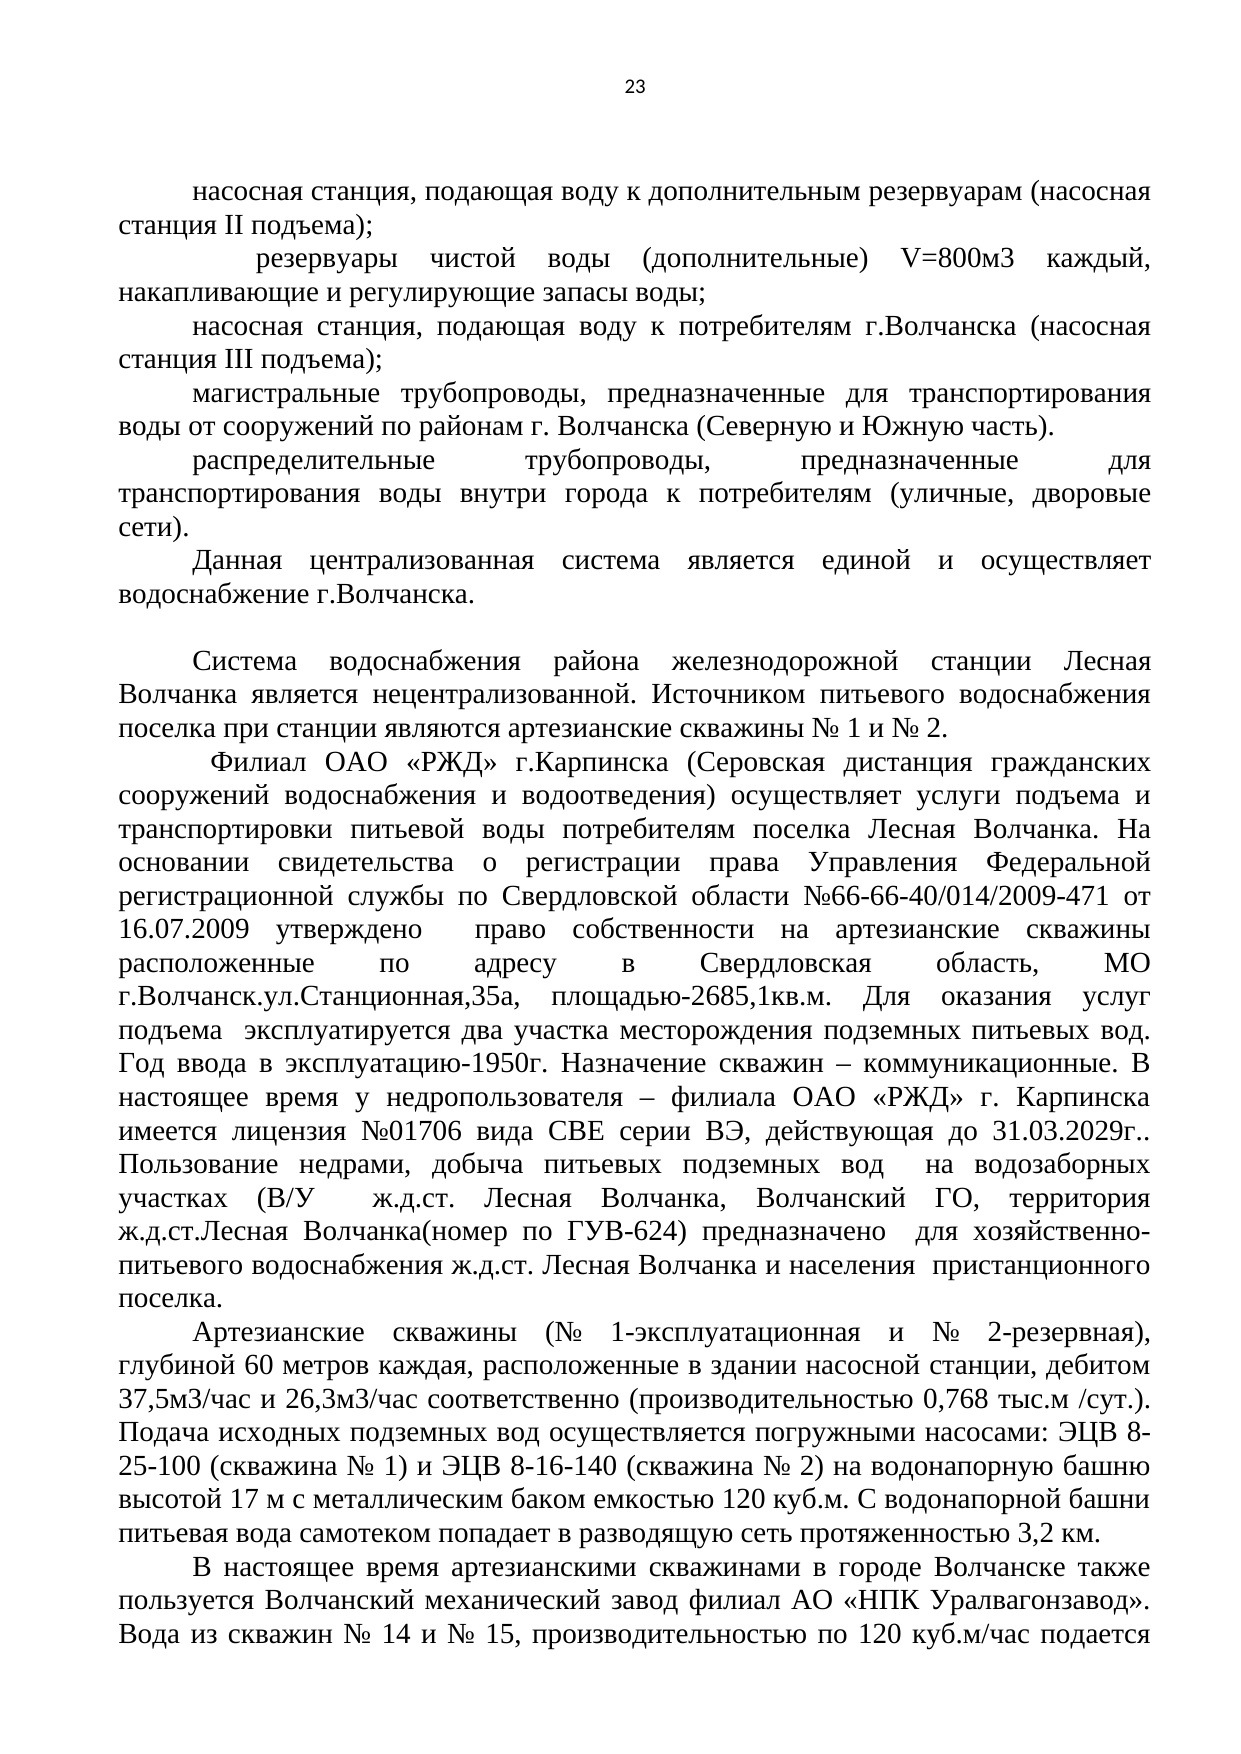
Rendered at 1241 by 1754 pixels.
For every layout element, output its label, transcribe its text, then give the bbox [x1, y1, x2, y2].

text резервуары чистой воды (дополнительные) V=800м3 каждый, накапливающие и регулирующие запасы воды; [118, 241, 1152, 308]
text насосная станция, подающая воду к дополнительным резервуарам (насосная станция II подъема); [118, 173, 1152, 241]
text Филиал ОАО «РЖД» г.Карпинска (Серовская дистанция гражданских сооружений водоснабжения и водоотведения) осуществляет услуги подъема и транспортировки питьевой воды потребителям поселка Лесная Волчанка. На основании свидетельства о регистрации права Управления Федеральной регистрационной службы по Свердловской области №66-66-40/014/2009-471 от 16.07.2009 утверждено право собственности на артезианские скважины расположенные по адресу в Свердловская область, МО г.Волчанск.ул.Станционная,35а, площадью-2685,1кв.м. Для оказания услуг подъема эксплуатируется два участка месторождения подземных питьевых вод. Год ввода в эксплуатацию-1950г. Назначение скважин – коммуникационные. В настоящее время у недропользователя – филиала ОАО «РЖД» г. Карпинска имеется лицензия №01706 вида СВЕ серии ВЭ, действующая до 31.03.2029г.. Пользование недрами, добыча питьевых подземных вод на водозаборных участках (В/У ж.д.ст. Лесная Волчанка, Волчанский ГО, территория ж.д.ст.Лесная Волчанка(номер по ГУВ-624) предназначено для хозяйственно-питьевого водоснабжения ж.д.ст. Лесная Волчанка и населения пристанционного поселка. [118, 744, 1152, 1314]
text Система водоснабжения района железнодорожной станции Лесная Волчанка является нецентрализованной. Источником питьевого водоснабжения поселка при станции являются артезианские скважины № 1 и № 2. [118, 643, 1152, 744]
text Данная централизованная система является единой и осуществляет водоснабжение г.Волчанска. [118, 542, 1152, 609]
text распределительные трубопроводы, предназначенные для транспортирования воды внутри города к потребителям (уличные, дворовые сети). [118, 442, 1152, 542]
text магистральные трубопроводы, предназначенные для транспортирования воды от сооружений по районам г. Волчанска (Северную и Южную часть). [118, 375, 1152, 442]
text насосная станция, подающая воду к потребителям г.Волчанска (насосная станция III подъема); [118, 308, 1152, 375]
text Артезианские скважины (№ 1-эксплуатационная и № 2-резервная), глубиной 60 метров каждая, расположенные в здании насосной станции, дебитом 37,5м3/час и 26,3м3/час соответственно (производительностью 0,768 тыс.м /сут.). Подача исходных подземных вод осуществляется погружными насосами: ЭЦВ 8-25-100 (скважина № 1) и ЭЦВ 8-16-140 (скважина № 2) на водонапорную башню высотой 17 м с металлическим баком емкостью 120 куб.м. С водонапорной башни питьевая вода самотеком попадает в разводящую сеть протяженностью 3,2 км. [118, 1314, 1152, 1549]
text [118, 1549, 1152, 1649]
